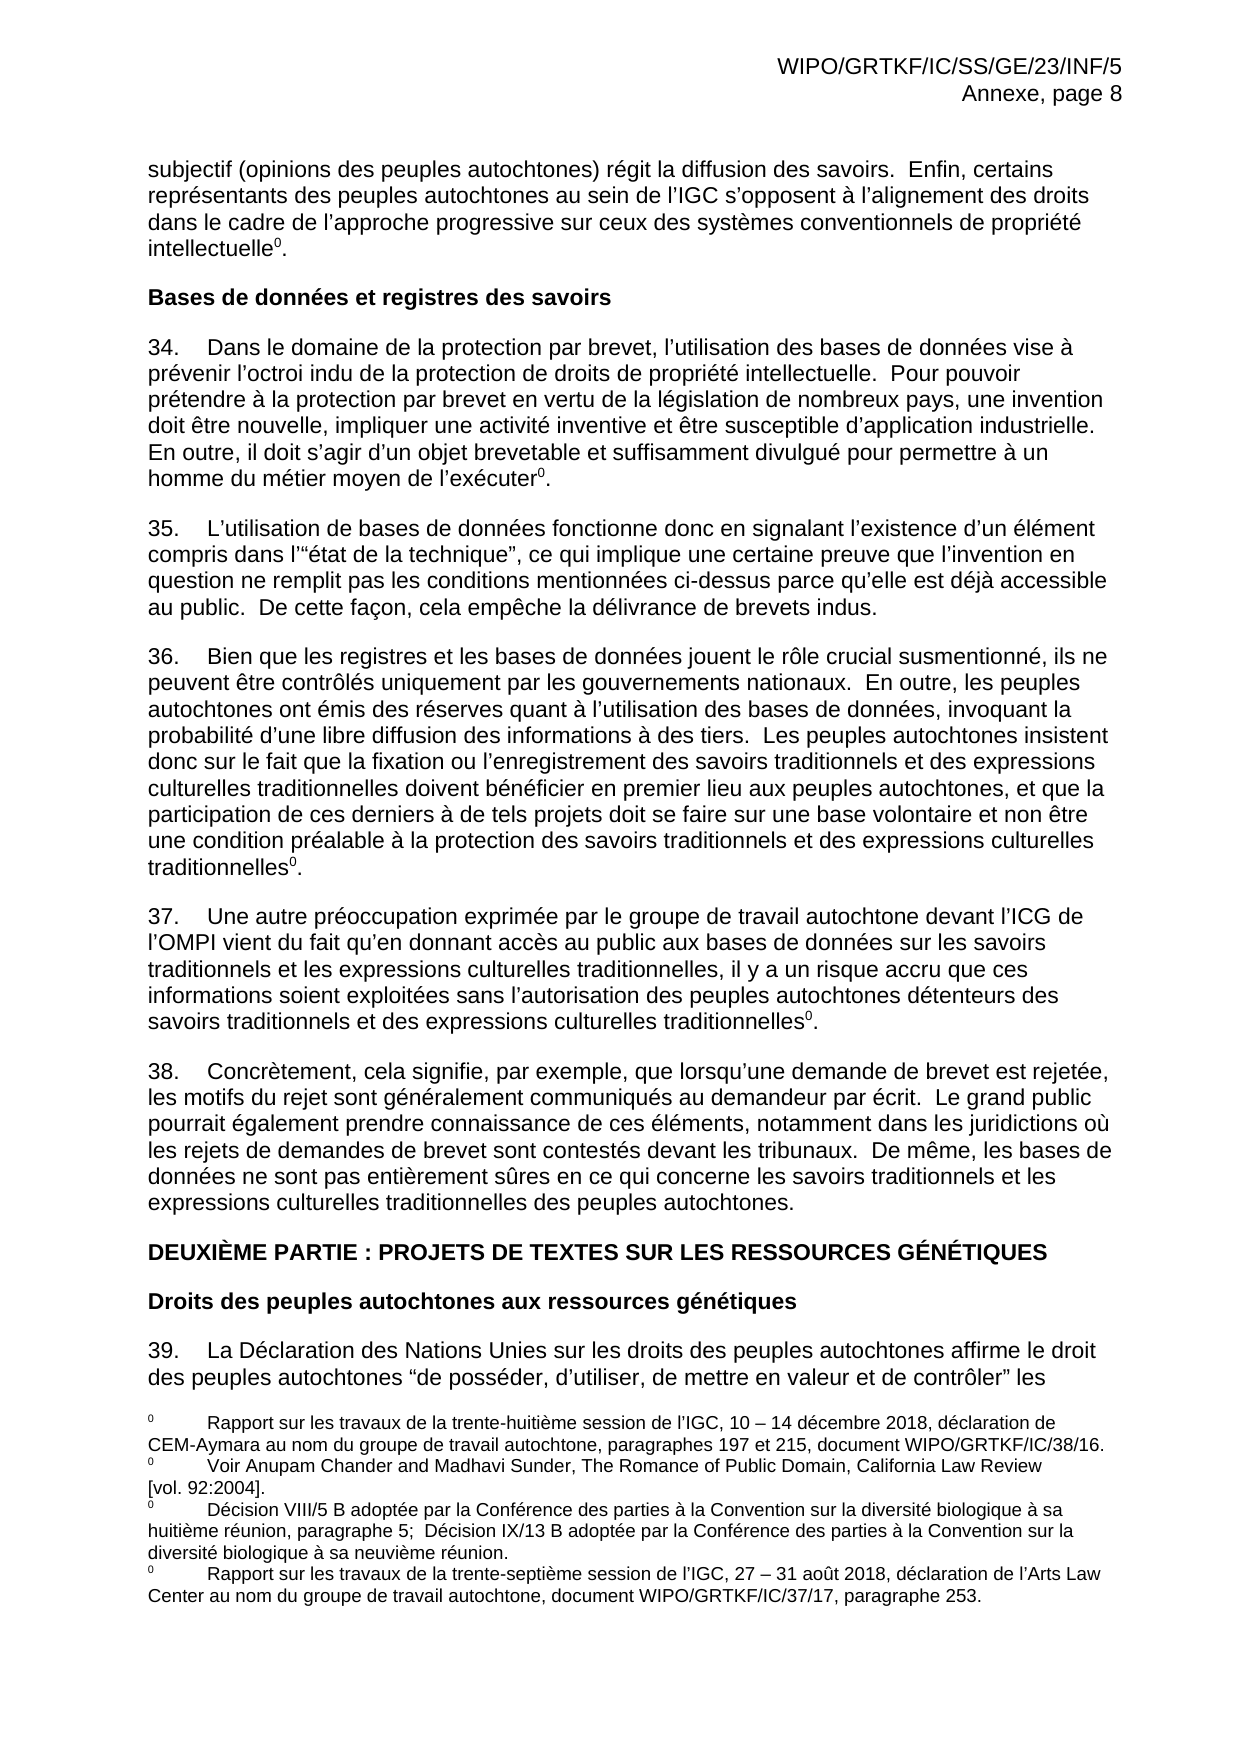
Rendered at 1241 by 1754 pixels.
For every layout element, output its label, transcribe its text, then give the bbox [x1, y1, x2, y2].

text Bases de données et registres des savoirs [148, 284, 1122, 311]
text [148, 156, 1122, 261]
text Bien que les registres et les bases de données jouent le rôle crucial susmentionné, ils ne peuvent être contrôlés uniquement par les gouvernements nationaux. En outre, les peuples autochtones ont émis des réserves quant à l’utilisation des bases de données, invoquant la probabilité d’une libre diffusion des informations à des tiers. Les peuples autochtones insistent donc sur le fait que la fixation ou l’enregistrement des savoirs traditionnels et des expressions culturelles traditionnelles doivent bénéficier en premier lieu aux peuples autochtones, et que la participation de ces derniers à de tels projets doit se faire sur une base volontaire et non être une condition préalable à la protection des savoirs traditionnels et des expressions culturelles traditionnelles. [148, 643, 1122, 880]
text Dans le domaine de la protection par brevet, l’utilisation des bases de données vise à prévenir l’octroi indu de la protection de droits de propriété intellectuelle. Pour pouvoir prétendre à la protection par brevet en vertu de la législation de nombreux pays, une invention doit être nouvelle, impliquer une activité inventive et être susceptible d’application industrielle. En outre, il doit s’agir d’un objet brevetable et suffisamment divulgué pour permettre à un homme du métier moyen de l’exécuter. [148, 333, 1122, 492]
text Une autre préoccupation exprimée par le groupe de travail autochtone devant l’ICG de l’OMPI vient du fait qu’en donnant accès au public aux bases de données sur les savoirs traditionnels et les expressions culturelles traditionnelles, il y a un risque accru que ces informations soient exploitées sans l’autorisation des peuples autochtones détenteurs des savoirs traditionnels et des expressions culturelles traditionnelles. [148, 903, 1122, 1035]
text Concrètement, cela signifie, par exemple, que lorsqu’une demande de brevet est rejetée, les motifs du rejet sont généralement communiqués au demandeur par écrit. Le grand public pourrait également prendre connaissance de ces éléments, notamment dans les juridictions où les rejets de demandes de brevet sont contestés devant les tribunaux. De même, les bases de données ne sont pas entièrement sûres en ce qui concerne les savoirs traditionnels et les expressions culturelles traditionnelles des peuples autochtones. [148, 1058, 1122, 1216]
text L’utilisation de bases de données fonctionne donc en signalant l’existence d’un élément compris dans l’“état de la technique”, ce qui implique une certaine preuve que l’invention en question ne remplit pas les conditions mentionnées ci-dessus parce qu’elle est déjà accessible au public. De cette façon, cela empêche la délivrance de brevets indus. [148, 514, 1122, 620]
text DEUXIÈME PARTIE : PROJETS DE TEXTES SUR LES RESSOURCES GÉNÉTIQUES [148, 1239, 1122, 1265]
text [148, 1337, 1122, 1390]
text Droits des peuples autochtones aux ressources génétiques [148, 1288, 1122, 1314]
